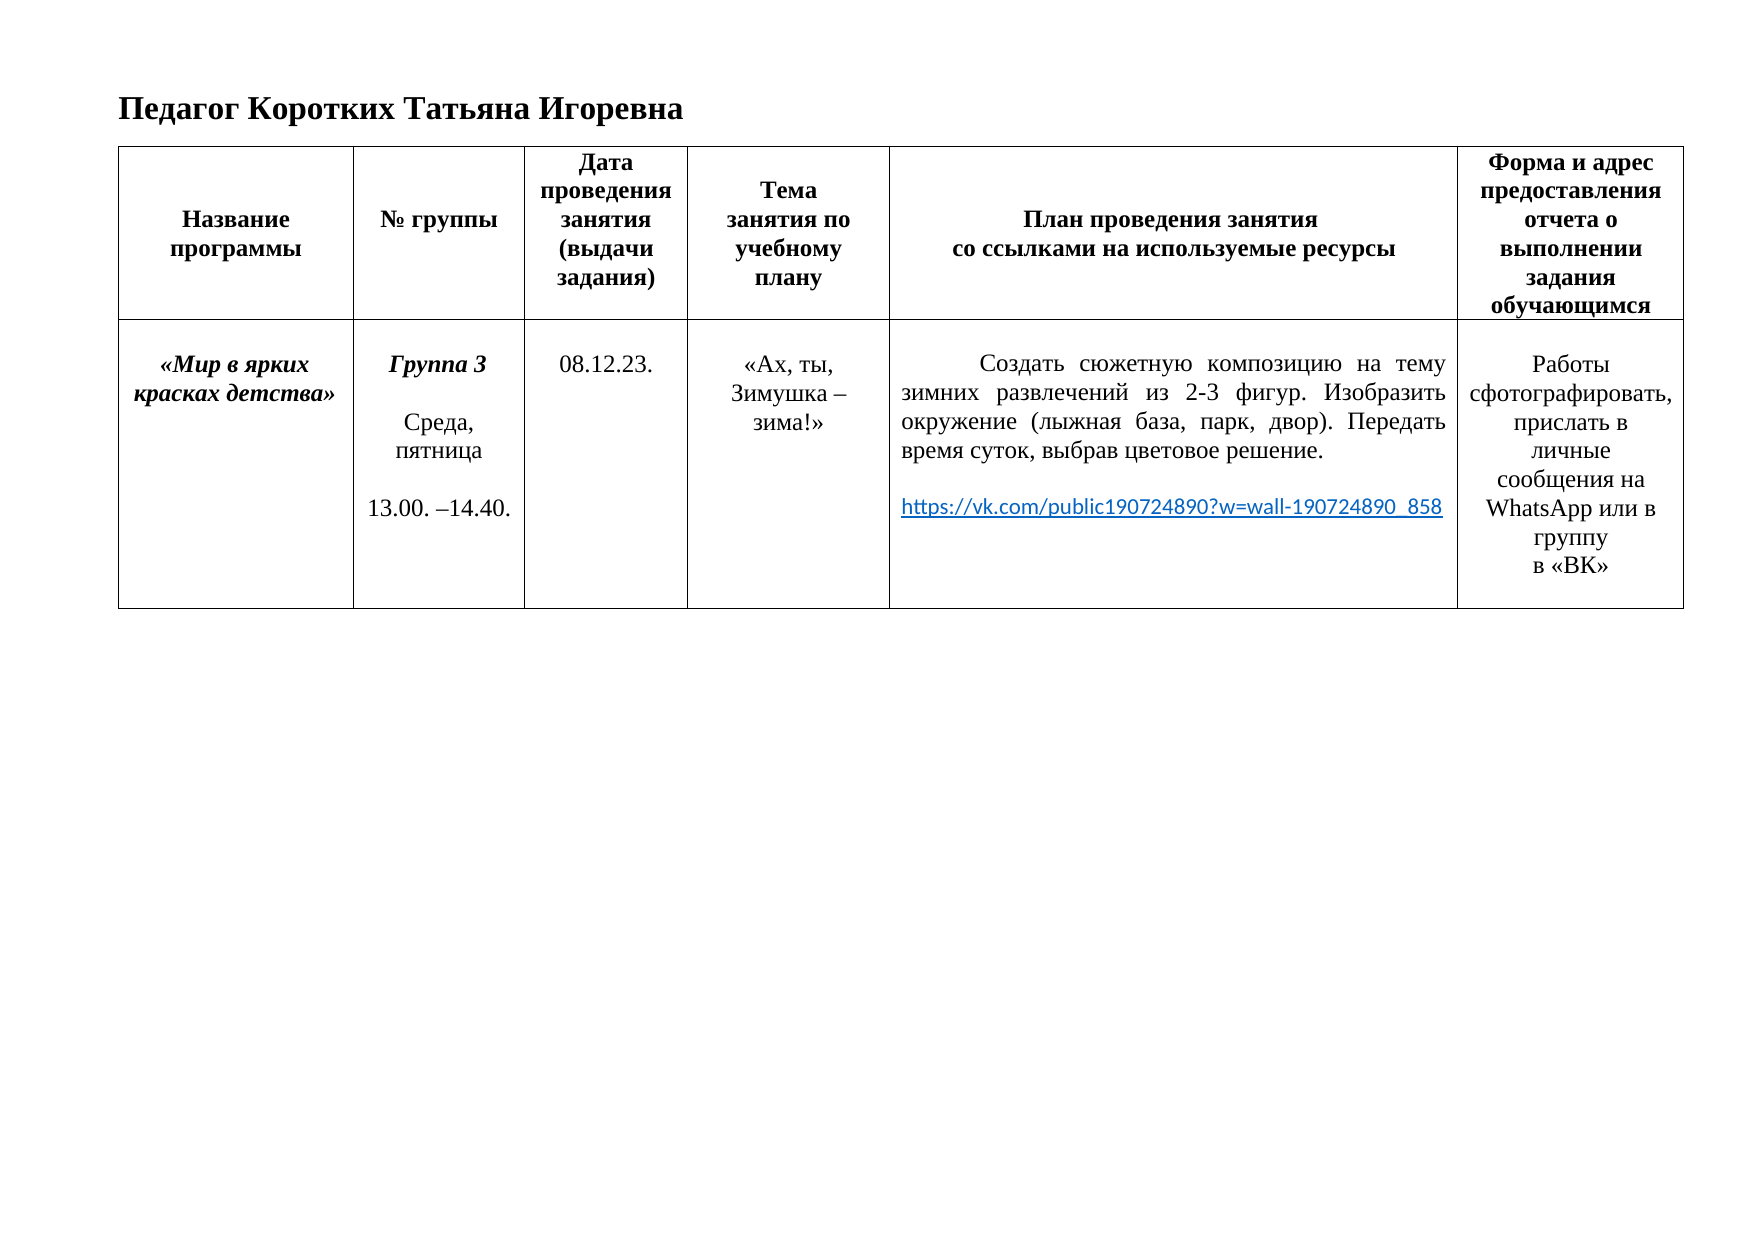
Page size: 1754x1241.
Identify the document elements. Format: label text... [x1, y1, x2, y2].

table_cell Работы сфотографировать, прислать в личные сообщения на WhatsApp или в группу в «ВК» [1458, 320, 1683, 608]
table_header № группы [354, 147, 524, 319]
table_header Форма и адрес предоставления отчета о выполнении задания обучающимся [1458, 147, 1683, 319]
table_header Тема занятия по учебному плану [688, 147, 889, 319]
table_header Дата проведения занятия (выдачи задания) [525, 147, 687, 319]
table_header План проведения занятия со ссылками на используемые ресурсы [890, 147, 1457, 319]
table_header Название программы [119, 147, 353, 319]
table_cell «Мир в ярких красках детства» [119, 320, 353, 608]
table_cell «Ах, ты, Зимушка – зима!» [688, 320, 889, 608]
text Педагог Коротких Татьяна Игоревна [118, 88, 1636, 127]
table_cell Создать сюжетную композицию на тему зимних развлечений из 2-3 фигур. Изобразить окружение (лыжная база, парк, двор). Передать время суток, выбрав цветовое решение. https://vk.com/public190724890?w=wall-190724890_858 [890, 320, 1457, 608]
table_cell 08.12.23. [525, 320, 687, 608]
table_cell Группа 3 Среда, пятница 13.00. –14.40. [354, 320, 524, 608]
